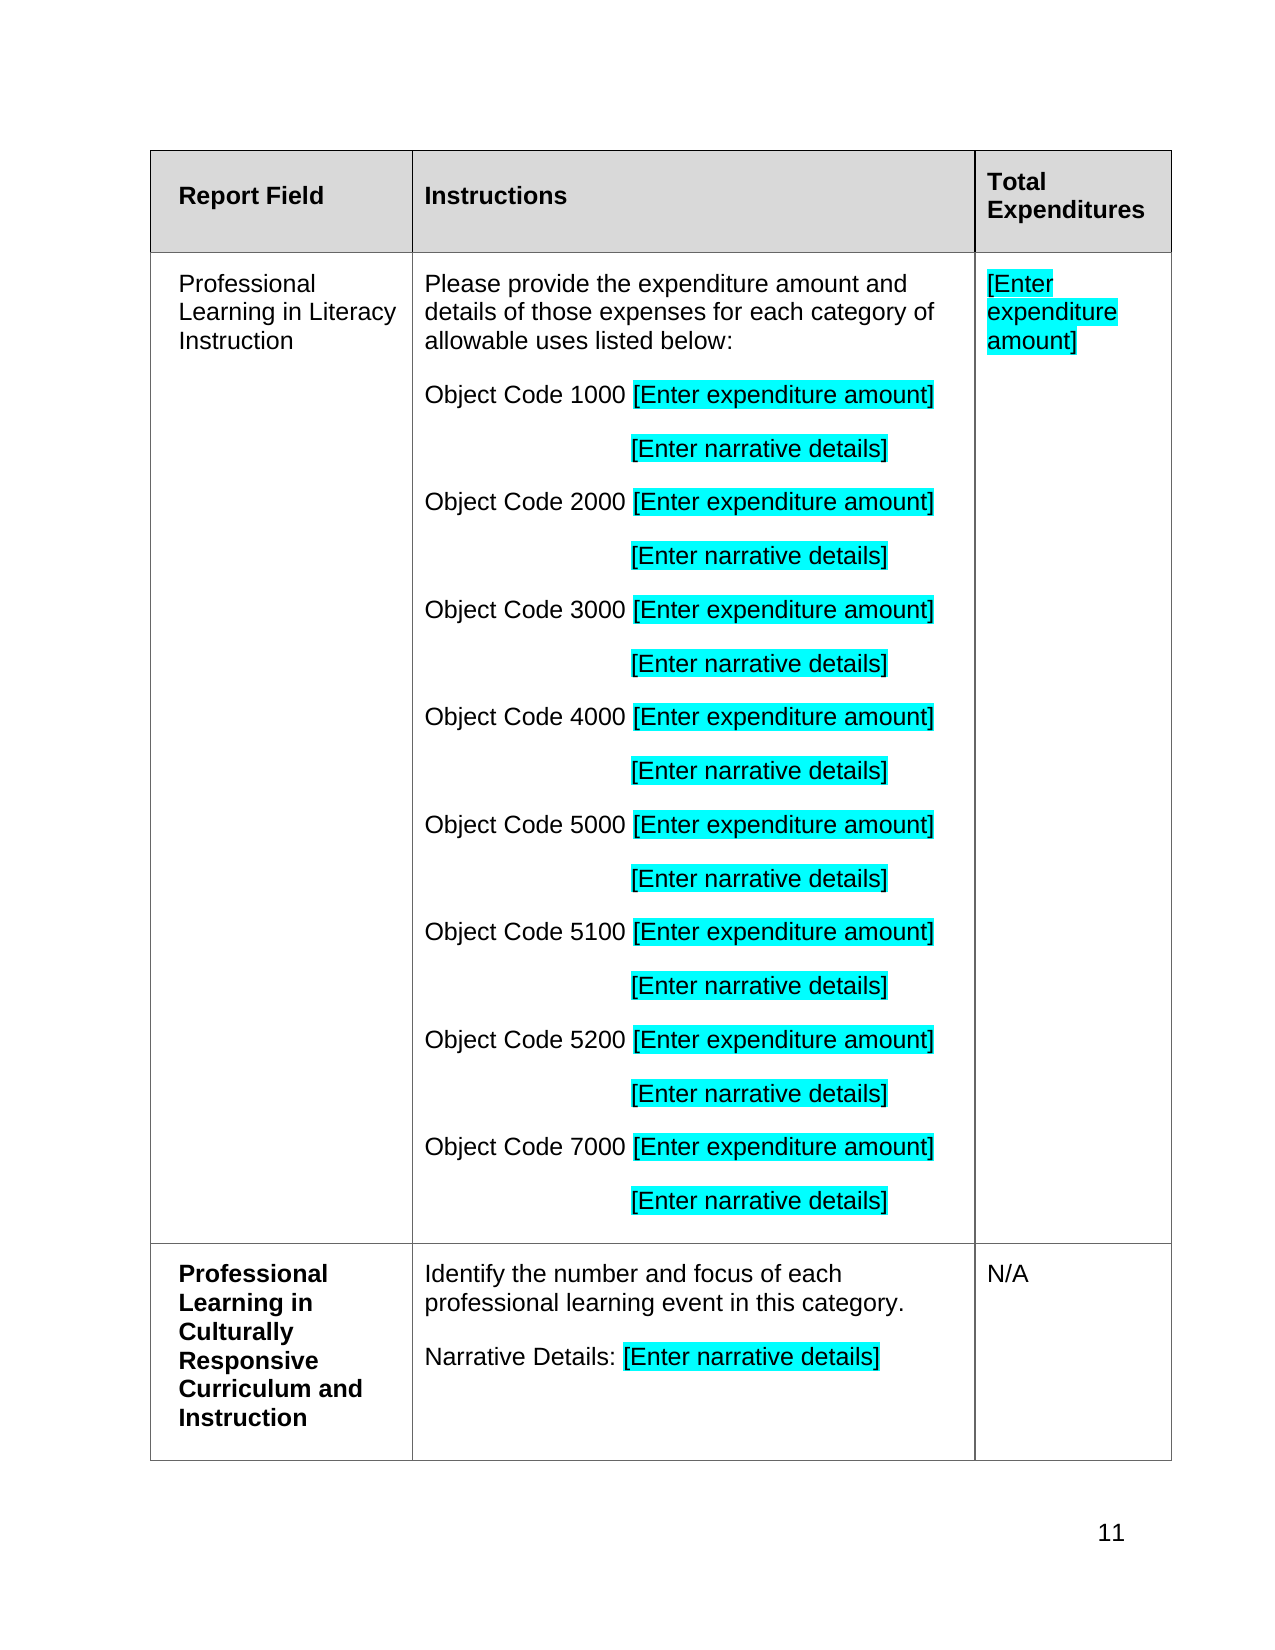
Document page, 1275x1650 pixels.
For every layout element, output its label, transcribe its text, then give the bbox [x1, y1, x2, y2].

table_cell Professional Learning in Literacy Instruction [151, 253, 412, 1243]
table_cell Identify the number and focus of each professional learning event in this category. Narrative Details: [Enter narrative details] [413, 1244, 974, 1460]
table_header Report Field [151, 151, 412, 252]
table_header Total Expenditures [976, 151, 1171, 252]
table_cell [151, 1244, 412, 1460]
table_cell N/A [976, 1244, 1171, 1460]
table_cell Please provide the expenditure amount and details of those expenses for each category of allowable uses listed below: Object Code 1000 [Enter expenditure amount] [Enter narrative details] Object Code 2000 [Enter expenditure amount] [Enter narrative details] Object Code 3000 [Enter expenditure amount] [Enter narrative details] Object Code 4000 [Enter expenditure amount] [Enter narrative details] Object Code 5000 [Enter expenditure amount] [Enter narrative details] Object Code 5100 [Enter expenditure amount] [Enter narrative details] Object Code 5200 [Enter expenditure amount] [Enter narrative details] Object Code 7000 [Enter expenditure amount] [Enter narrative details] [413, 253, 974, 1243]
table_cell [Enter expenditure amount] [976, 253, 1171, 1243]
table_header Instructions [413, 151, 974, 252]
